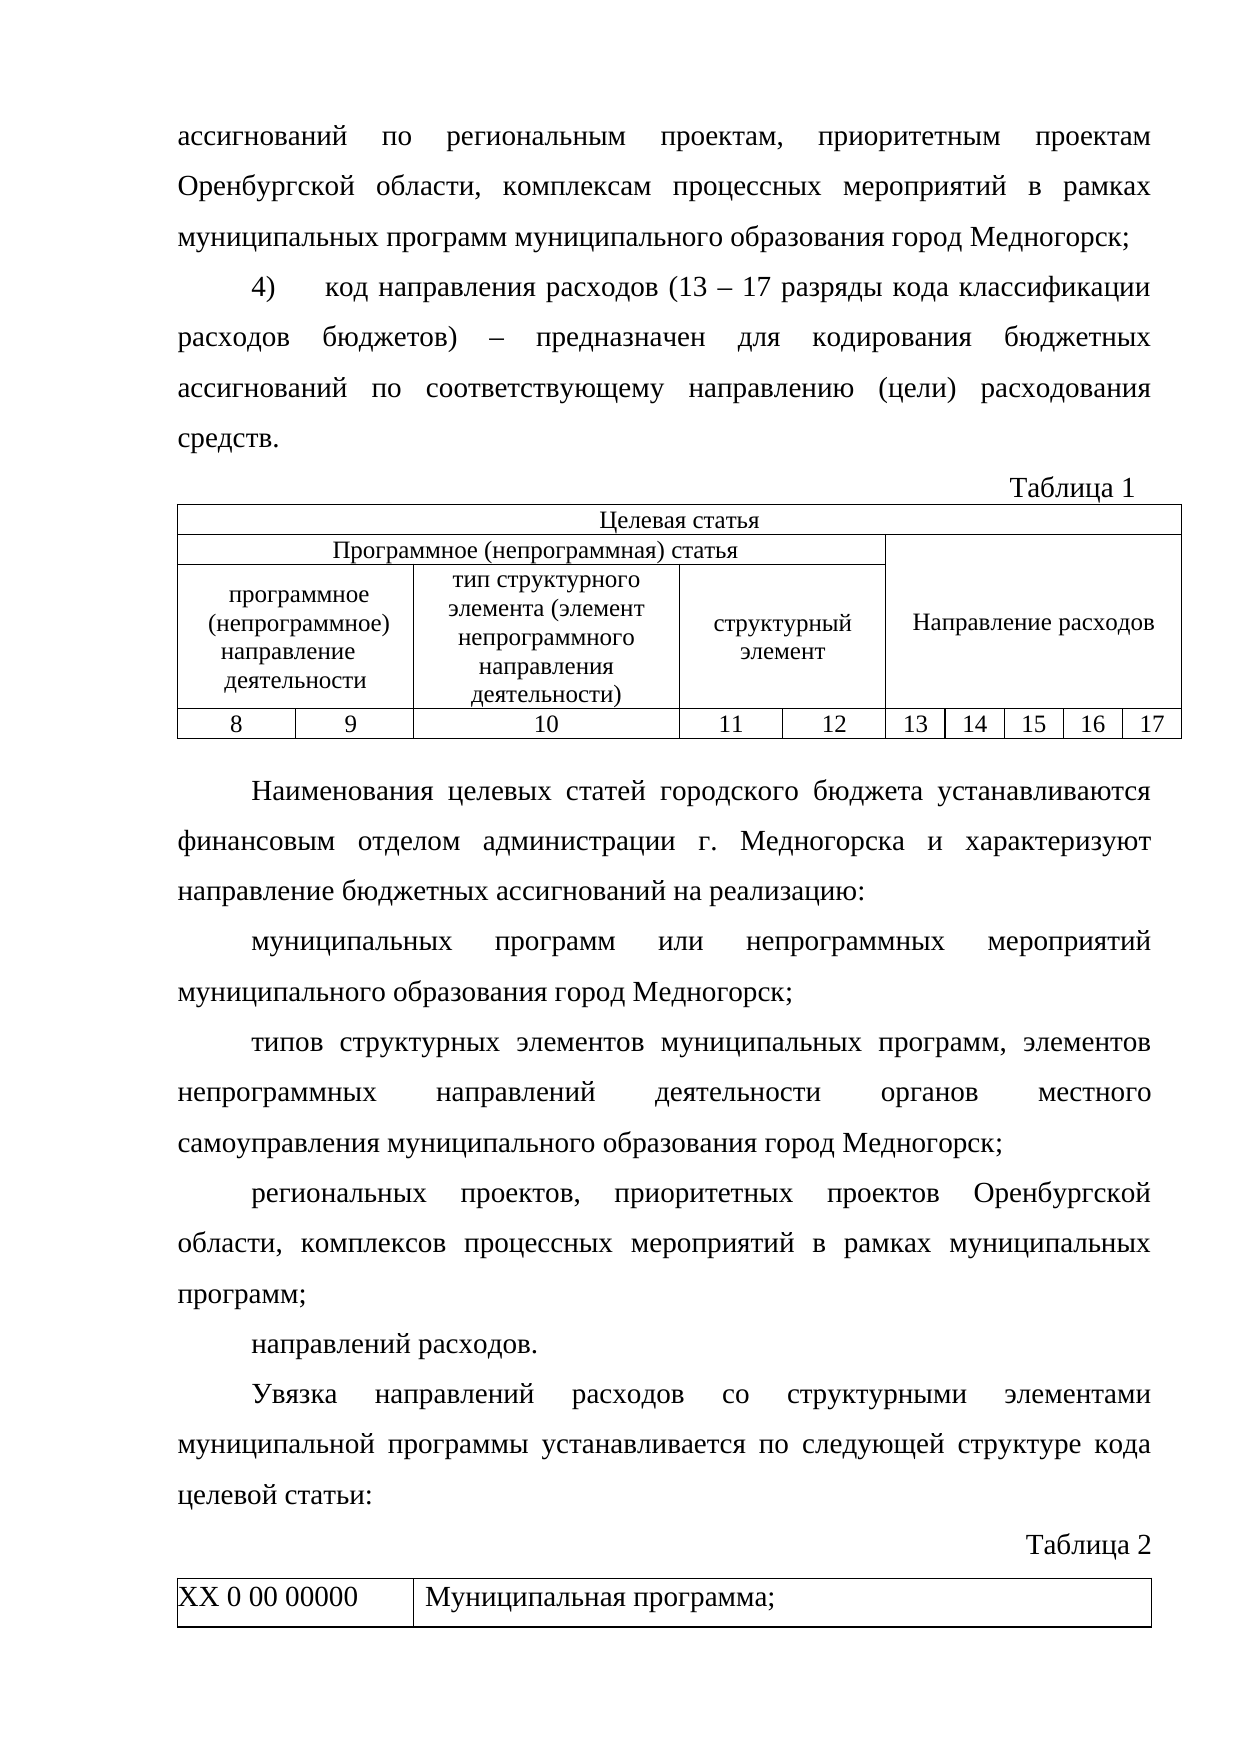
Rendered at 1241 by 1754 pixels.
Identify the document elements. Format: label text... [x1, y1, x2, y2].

table_cell 12 [783, 709, 885, 738]
table_cell Программное (непрограммная) статья [178, 535, 885, 563]
text Увязка направлений расходов со структурными элементами муниципальной программы устанавливается по следующей структуре кода целевой статьи: [177, 1376, 1152, 1511]
table_cell тип структурного элемента (элемент непрограммного направления деятельности) [414, 565, 679, 708]
text Наименования целевых статей городского бюджета устанавливаются финансовым отделом администрации г. Медногорска и характеризуют направление бюджетных ассигнований на реализацию: [177, 773, 1152, 907]
table_cell 14 [946, 709, 1004, 738]
table_header Муниципальная программа; [414, 1579, 1151, 1626]
table_cell 13 [886, 709, 944, 738]
table_cell 8 [178, 709, 295, 738]
text муниципальных программ или непрограммных мероприятий муниципального образования город Медногорск; [177, 923, 1152, 1007]
table_header Целевая статья [178, 505, 1181, 534]
table_cell 10 [414, 709, 679, 738]
table_cell 15 [1005, 709, 1063, 738]
table_cell 11 [680, 709, 782, 738]
text Таблица 1 [177, 470, 1152, 504]
text Таблица 2 [177, 1527, 1152, 1561]
table_cell 16 [1064, 709, 1122, 738]
text региональных проектов, приоритетных проектов Оренбургской области, комплексов процессных мероприятий в рамках муниципальных программ; [177, 1175, 1152, 1309]
table_cell программное (непрограммное) направление деятельности [178, 565, 413, 708]
table_cell 17 [1123, 709, 1181, 738]
list код направления расходов (13 – 17 разряды кода классификации расходов бюджетов) – предназначен для кодирования бюджетных ассигнований по соответствующему направлению (цели) расходования средств. [177, 269, 1152, 453]
text типов структурных элементов муниципальных программ, элементов непрограммных направлений деятельности органов местного самоуправления муниципального образования город Медногорск; [177, 1024, 1152, 1158]
table_header ХХ 0 00 00000 [178, 1579, 413, 1626]
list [177, 118, 1152, 252]
text направлений расходов. [177, 1326, 1152, 1359]
table_cell 9 [296, 709, 413, 738]
table_cell структурный элемент [680, 565, 885, 708]
table_cell Направление расходов [886, 535, 1181, 708]
